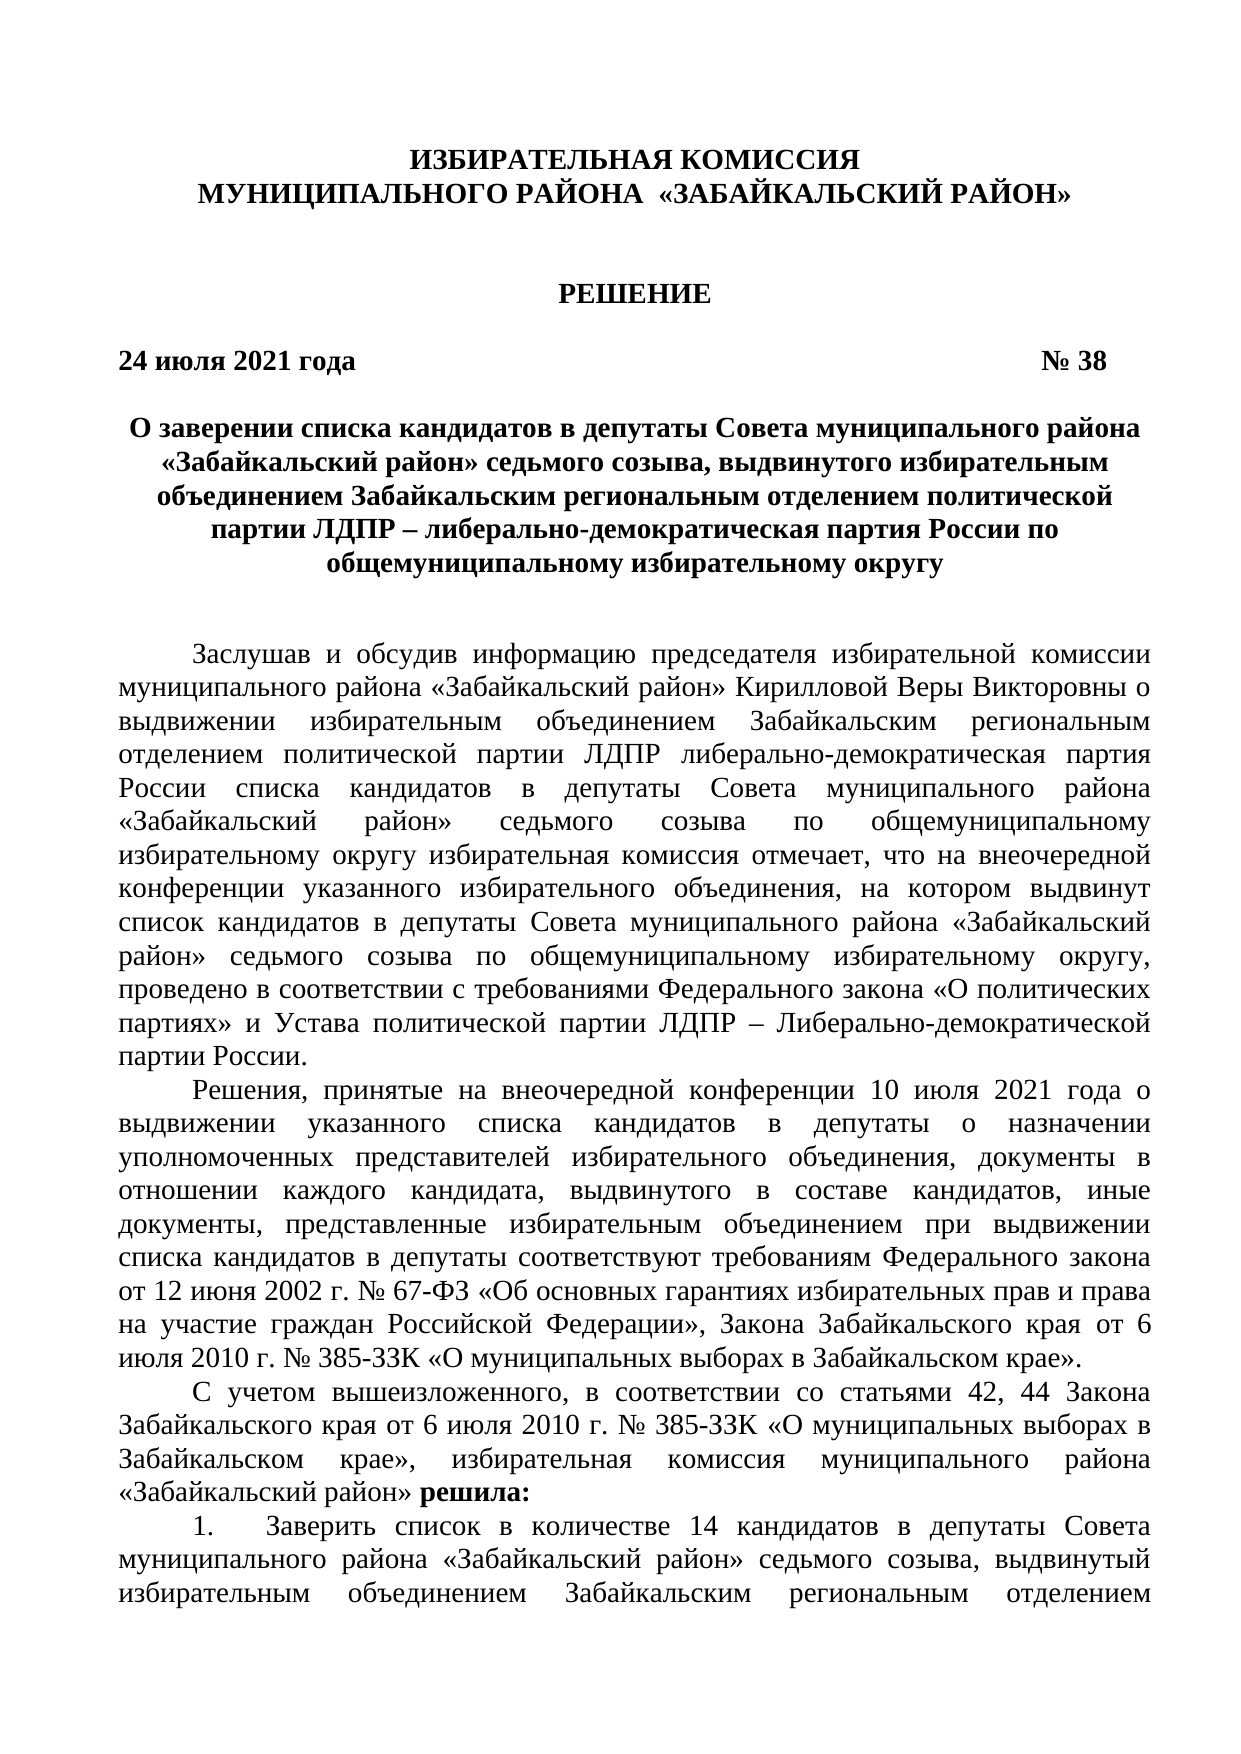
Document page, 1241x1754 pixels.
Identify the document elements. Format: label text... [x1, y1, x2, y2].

text 24 июля 2021 года № 38 [118, 343, 1152, 377]
text ИЗБИРАТЕЛЬНАЯ КОМИССИЯ [118, 118, 1152, 176]
text Решения, принятые на внеочередной конференции 10 июля 2021 года о выдвижении указанного списка кандидатов в депутаты о назначении уполномоченных представителей избирательного объединения, документы в отношении каждого кандидата, выдвинутого в составе кандидатов, иные документы, представленные избирательным объединением при выдвижении списка кандидатов в депутаты соответствуют требованиям Федерального закона от 12 июня 2002 г. № 67-ФЗ «Об основных гарантиях избирательных прав и права на участие граждан Российской Федерации», Закона Забайкальского края от 6 июля 2010 г. № 385-ЗЗК «О муниципальных выборах в Забайкальском крае». [118, 1072, 1152, 1374]
text С учетом вышеизложенного, в соответствии со статьями 42, 44 Закона Забайкальского края от 6 июля 2010 г. № 385-ЗЗК «О муниципальных выборах в Забайкальском крае», избирательная комиссия муниципального района «Забайкальский район» решила: [118, 1374, 1152, 1508]
text МУНИЦИПАЛЬНОГО РАЙОНА «ЗАБАЙКАЛЬСКИЙ РАЙОН» [118, 176, 1152, 209]
text Заслушав и обсудив информацию председателя избирательной комиссии муниципального района «Забайкальский район» Кирилловой Веры Викторовны о выдвижении избирательным объединением Забайкальским региональным отделением политической партии ЛДПР либерально-демократическая партия России списка кандидатов в депутаты Совета муниципального района «Забайкальский район» седьмого созыва по общемуниципальному избирательному округу избирательная комиссия отмечает, что на внеочередной конференции указанного избирательного объединения, на котором выдвинут список кандидатов в депутаты Совета муниципального района «Забайкальский район» седьмого созыва по общемуниципальному избирательному округу, проведено в соответствии с требованиями Федерального закона «О политических партиях» и Устава политической партии ЛДПР – Либерально-демократической партии России. [118, 636, 1152, 1072]
text О заверении списка кандидатов в депутаты Совета муниципального района «Забайкальский район» седьмого созыва, выдвинутого избирательным объединением Забайкальским региональным отделением политической партии ЛДПР – либерально-демократическая партия России по общемуниципальному избирательному округу [118, 411, 1152, 578]
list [118, 1508, 1152, 1608]
subtitle РЕШЕНИЕ [118, 276, 1152, 310]
